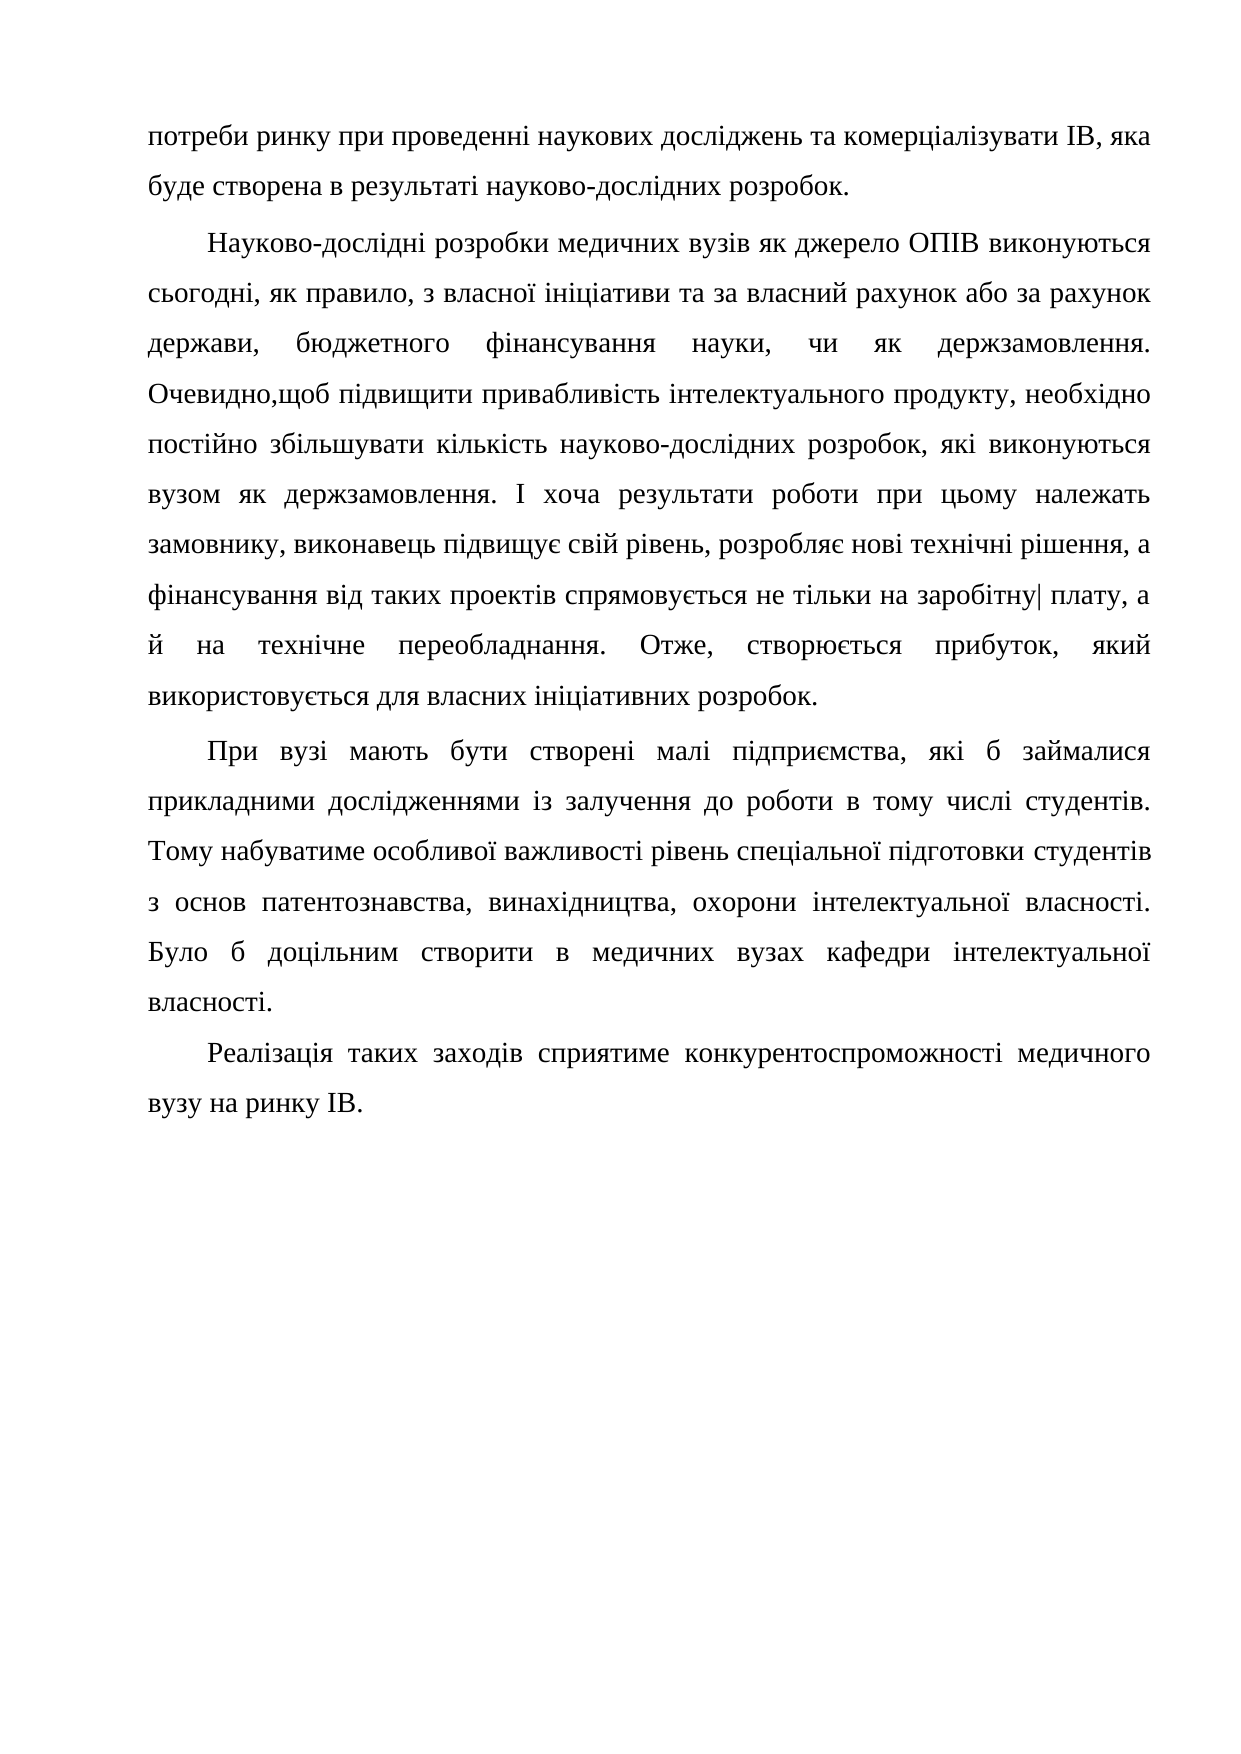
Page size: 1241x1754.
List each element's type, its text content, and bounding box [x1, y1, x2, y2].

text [148, 118, 1152, 202]
text При вузі мають бути створені малі підприємства, які б займалися прикладними дослідженнями із залучення до роботи в тому числі студентів. Тому набуватиме особливої важливості рівень спеціальної підготовки студентів з основ патентознавства, винахідництва, охорони інтелектуальної власності. Було б доцільним створити в медичних вузах кафедри інтелектуальної власності. [148, 733, 1152, 1018]
text Науково-дослідні розробки медичних вузів як джерело ОПІВ виконуються сьогодні, як правило, з власної ініціативи та за власний рахунок або за рахунок держави, бюджетного фінансування науки, чи як держзамовлення. Очевидно,щоб підвищити привабливість інтелектуального продукту, необхідно постійно збільшувати кількість науково-дослідних розробок, які виконуються вузом як держзамовлення. І хоча результати роботи при цьому належать замовнику, виконавець підвищує свій рівень, розробляє нові технічні рішення, а фінансування від таких проектів спрямовується не тільки на заробітну| плату, а й на технічне переобладнання. Отже, створюється прибуток, який використовується для власних ініціативних розробок. [148, 225, 1152, 711]
text Реалізація таких заходів сприятиме конкурентоспроможності медичного вузу на ринку ІВ. [148, 1035, 1152, 1119]
